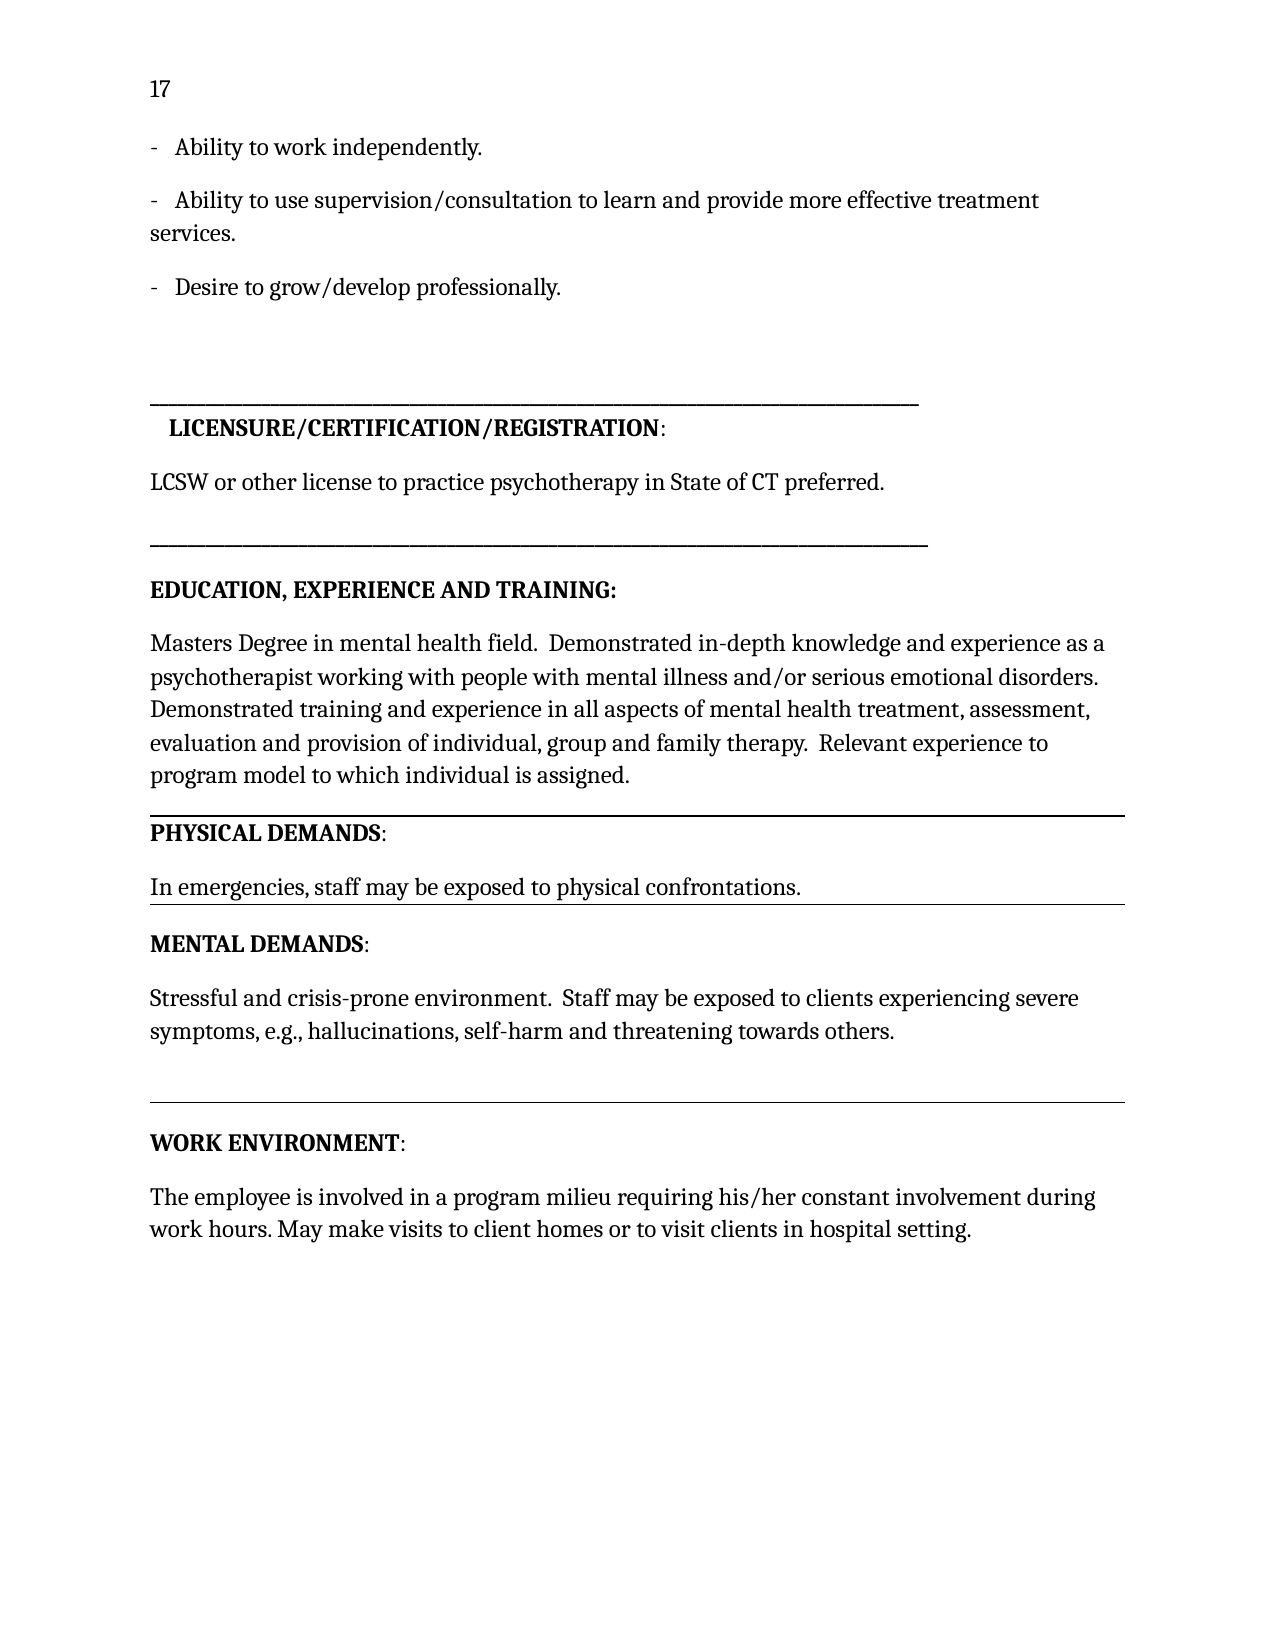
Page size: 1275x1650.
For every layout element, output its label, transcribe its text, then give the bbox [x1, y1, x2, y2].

text ____________________________________________________________________________________ [150, 522, 1125, 550]
text In emergencies, staff may be exposed to physical confrontations. [150, 873, 1125, 904]
text The employee is involved in a program milieu requiring his/her constant involvement during work hours. May make visits to client homes or to visit clients in hospital setting. [150, 1182, 1125, 1244]
text PHYSICAL DEMANDS: [150, 817, 1125, 848]
text Stressful and crisis-prone environment. Staff may be exposed to clients experiencing severe symptoms, e.g., hallucinations, self-harm and threatening towards others. [150, 984, 1125, 1046]
text ___________________________________________________________________________________ LICENSURE/CERTIFICATION/REGISTRATION: [150, 381, 1125, 443]
text LCSW or other license to practice psychotherapy in State of preferred. [150, 468, 1125, 497]
text WORK ENVIRONMENT: [150, 1128, 1125, 1157]
text - Ability to work independently. [150, 132, 1125, 161]
text EDUCATION, EXPERIENCE AND TRAINING: [150, 576, 1125, 604]
text Masters Degree in mental health field. Demonstrated in-depth knowledge and experience as a psychotherapist working with people with mental illness and/or serious emotional disorders. Demonstrated training and experience in all aspects of mental health treatment, assessment, evaluation and provision of individual, group and family therapy. Relevant experience to program model to which individual is assigned. [150, 629, 1125, 790]
text MENTAL DEMANDS: [150, 930, 1125, 959]
text - Desire to grow/develop professionally. [150, 273, 1125, 302]
text - Ability to use supervision/consultation to learn and provide more effective treatment services. [150, 186, 1125, 248]
